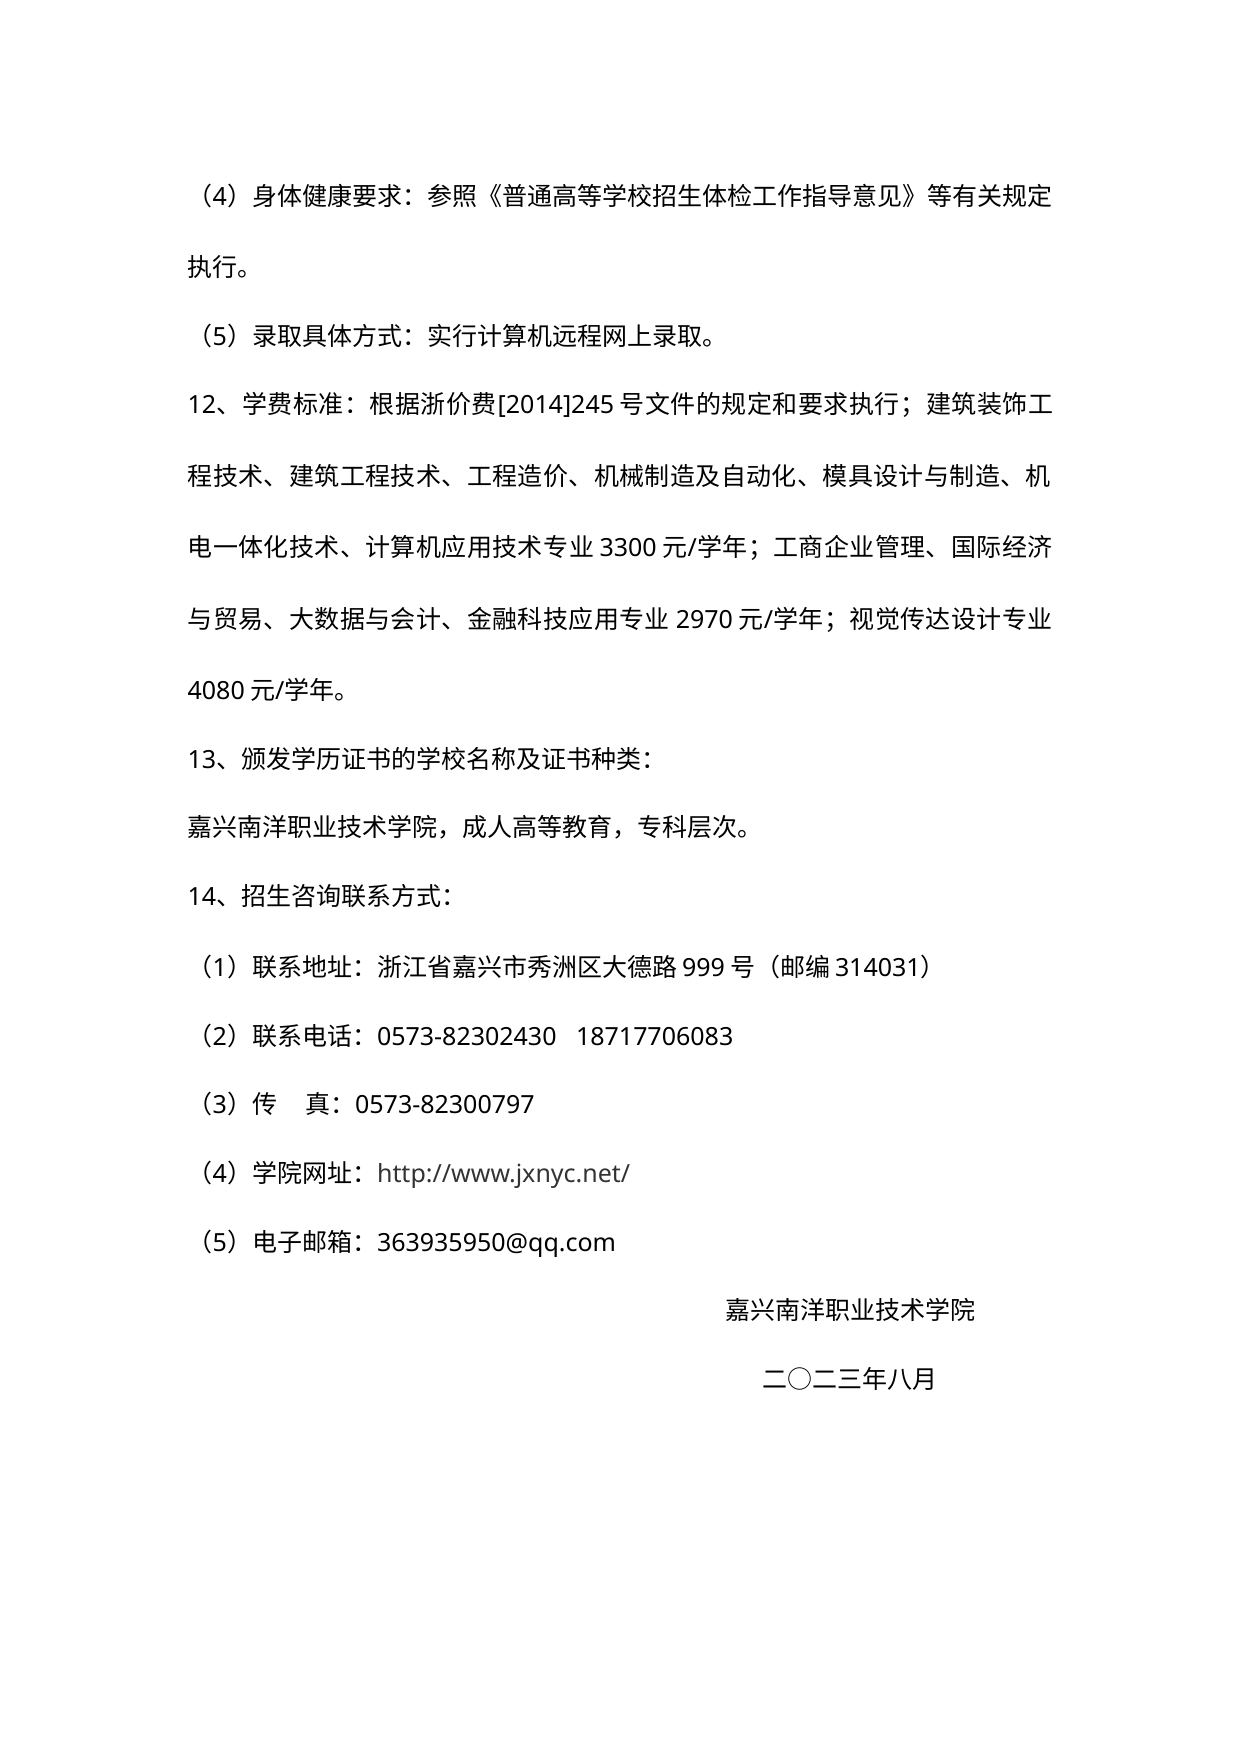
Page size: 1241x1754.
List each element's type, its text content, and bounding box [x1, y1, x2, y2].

text 嘉兴南洋职业技术学院，成人高等教育，专科层次。 [187, 793, 1053, 858]
text （2）联系电话：0573-82302430 18717706083 [187, 1002, 1053, 1067]
text （5）电子邮箱：363935950@qq.com [187, 1208, 1053, 1273]
text 嘉兴南洋职业技术学院 [187, 1276, 1053, 1341]
text 二○二三年八月 [187, 1345, 1053, 1410]
text （5）录取具体方式：实行计算机远程网上录取。 [187, 302, 1053, 367]
text （4）身体健康要求：参照《普通高等学校招生体检工作指导意见》等有关规定执行。 [187, 162, 1053, 298]
text 13、颁发学历证书的学校名称及证书种类： [187, 725, 1053, 790]
text （4）学院网址：http://www.jxnyc.net/ [187, 1139, 1053, 1204]
text 12、学费标准：根据浙价费[2014]245号文件的规定和要求执行；建筑装饰工程技术、建筑工程技术、工程造价、机械制造及自动化、模具设计与制造、机电一体化技术、计算机应用技术专业3300元/学年；工商企业管理、国际经济与贸易、大数据与会计、金融科技应用专业2970元/学年；视觉传达设计专业4080元/学年。 [187, 371, 1053, 721]
text （3）传 真：0573-82300797 [187, 1071, 1053, 1136]
text 14、招生咨询联系方式： （1）联系地址：浙江省嘉兴市秀洲区大德路999号（邮编314031） [187, 862, 1053, 998]
